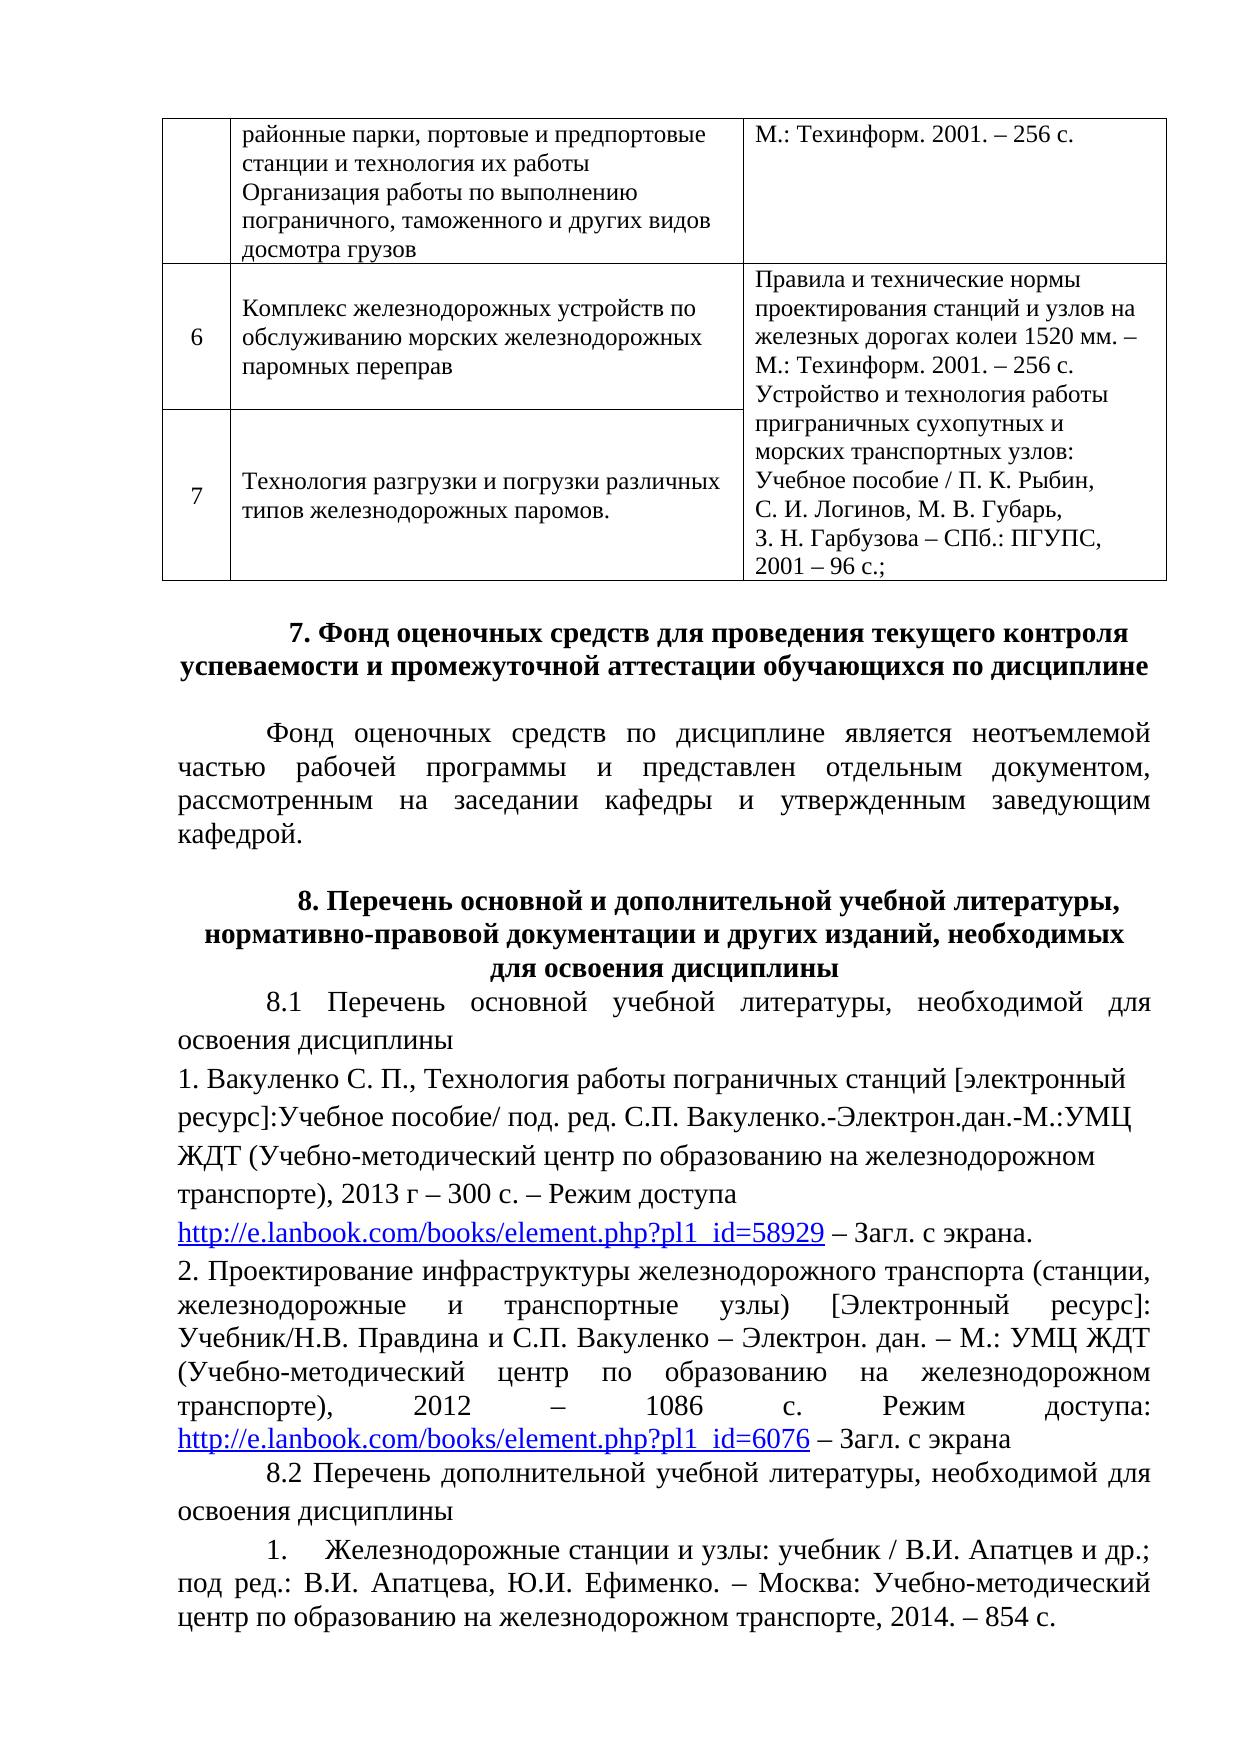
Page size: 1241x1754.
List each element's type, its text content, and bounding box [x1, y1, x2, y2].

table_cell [231, 119, 743, 263]
table_cell 5 [163, 119, 230, 263]
text 7. Фонд оценочных средств для проведения текущего контроля успеваемости и промежуточной аттестации обучающихся по дисциплине [177, 615, 1152, 682]
table_cell Технология разгрузки и погрузки различных типов железнодорожных паромов. [231, 410, 743, 580]
table_cell Правила и технические нормы проектирования станций и узлов на железных дорогах колеи 1520 мм. – М.: Техинформ. 2001. – 256 с. Устройство и технология работы приграничных сухопутных и морских транспортных узлов: Учебное пособие / П. К. Рыбин, С. И. Логинов, М. В. Губарь, З. Н. Гарбузова – СПб.: ПГУПС, 2001 – 96 с.; [744, 264, 1166, 580]
table_cell Комплекс железнодорожных устройств по обслуживанию морских железнодорожных паромных переправ [231, 264, 743, 409]
table_cell 7 [163, 410, 230, 580]
text 8.2 Перечень дополнительной учебной литературы, необходимой для освоения дисциплины [177, 1455, 1152, 1527]
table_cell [744, 119, 1166, 263]
table_cell 6 [163, 264, 230, 409]
list Железнодорожные станции и узлы: учебник / В.И. Апатцев и др.; под ред.: В.И. Апатцева, Ю.И. Ефименко. – Москва: Учебно-методический центр по образованию на железнодорожном транспорте, 2014. – 854 с. [177, 1532, 1152, 1632]
text 8. Перечень основной и дополнительной учебной литературы, нормативно-правовой документации и других изданий, необходимых для освоения дисциплины [177, 883, 1152, 984]
text 2. Проектирование инфраструктуры железнодорожного транспорта (станции, железнодорожные и транспортные узлы) [Электронный ресурс]: Учебник/Н.В. Правдина и С.П. Вакуленко – Электрон. дан. – М.: УМЦ ЖДТ (Учебно-методический центр по образованию на железнодорожном транспорте), 2012 – 1086 с. Режим доступа: http://e.lanbook.com/books/element.php?pl1_id=6076 – Загл. с экрана [177, 1253, 1152, 1455]
text Фонд оценочных средств по дисциплине является неотъемлемой частью рабочей программы и представлен отдельным документом, рассмотренным на заседании кафедры и утвержденным заведующим кафедрой. [177, 715, 1152, 849]
text 8.1 Перечень основной учебной литературы, необходимой для освоения дисциплины [177, 984, 1152, 1056]
text 1. Вакуленко С. П., Технология работы пограничных станций [электронный ресурс]:Учебное пособие/ под. ред. С.П. Вакуленко.-Электрон.дан.-М.:УМЦ ЖДТ (Учебно-методический центр по образованию на железнодорожном транспорте), 2013 г – 300 с. – Режим доступа http://e.lanbook.com/books/element.php?pl1_id=58929 – Загл. с экрана. [177, 1061, 1152, 1248]
